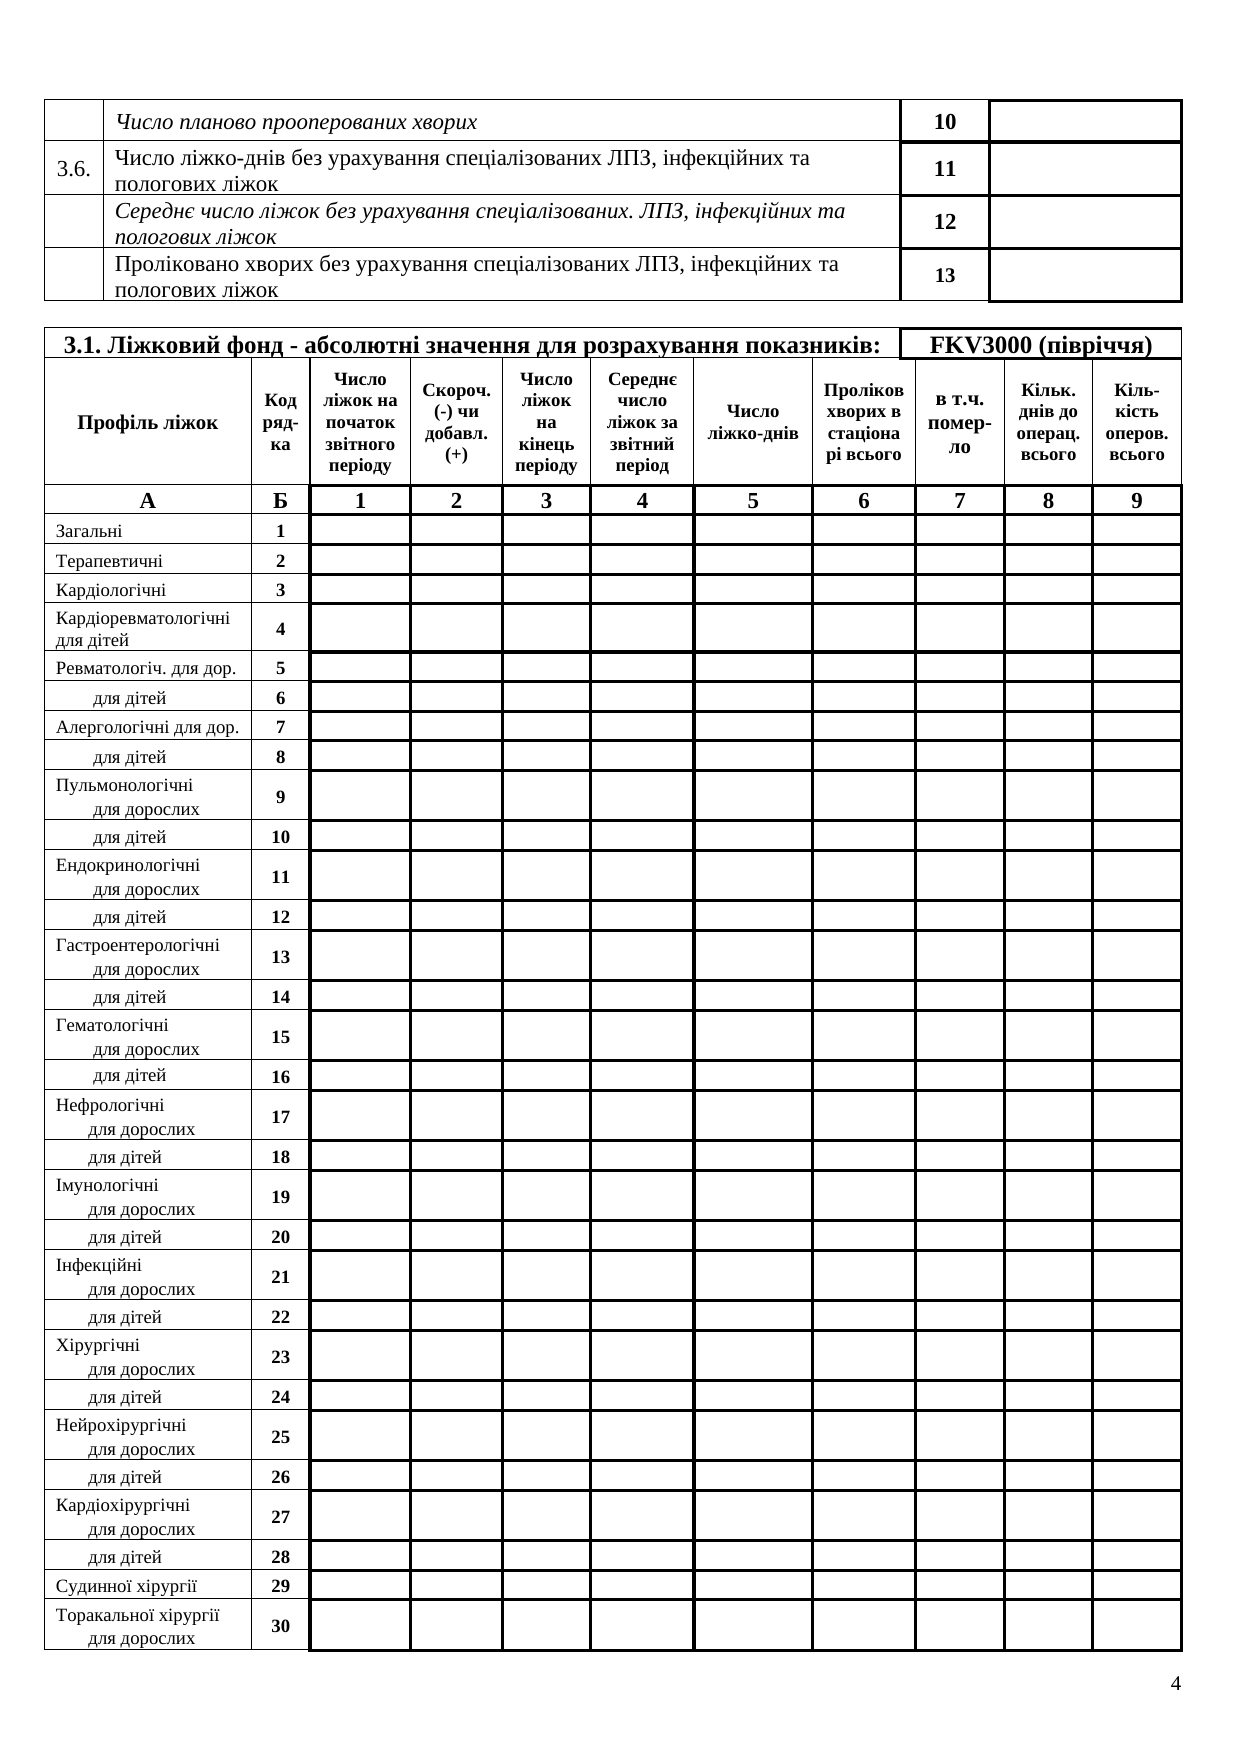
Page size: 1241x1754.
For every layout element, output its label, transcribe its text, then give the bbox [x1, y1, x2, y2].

table_cell [592, 1222, 692, 1249]
table_cell [412, 1142, 501, 1169]
table_cell [312, 772, 409, 819]
table_cell [412, 982, 501, 1009]
table_cell [1094, 546, 1180, 572]
table_cell для дітей [45, 1220, 251, 1249]
table_cell [412, 822, 501, 849]
table_cell [917, 1601, 1003, 1649]
table_cell [592, 852, 692, 899]
table_cell [312, 1601, 409, 1649]
table_cell [312, 683, 409, 709]
table_cell Пульмонологічні для дорослих [45, 770, 251, 819]
table_cell [504, 1142, 589, 1169]
table_cell 11 [902, 144, 988, 193]
table_cell [412, 902, 501, 929]
table_cell [917, 713, 1003, 739]
table_cell [1006, 1142, 1091, 1169]
table_cell [412, 1092, 501, 1139]
table_cell [592, 772, 692, 819]
table_cell [412, 852, 501, 899]
table_cell [917, 1332, 1003, 1379]
table_cell [814, 1092, 914, 1139]
table_cell [814, 1382, 914, 1409]
table_cell [504, 683, 589, 709]
table_cell [312, 902, 409, 929]
table_cell [1006, 742, 1091, 769]
table_cell Загальні [45, 514, 251, 543]
table_cell 1 [312, 487, 409, 513]
table_cell [504, 1302, 589, 1329]
table_cell [917, 1382, 1003, 1409]
table_cell [696, 1142, 811, 1169]
table_cell [696, 546, 811, 572]
table_cell Кардіологічні [45, 574, 251, 602]
table_cell [917, 1252, 1003, 1299]
table_cell 24 [252, 1380, 308, 1409]
table_cell 30 [252, 1599, 308, 1649]
table_cell [592, 1542, 692, 1569]
table_cell [312, 1412, 409, 1459]
table_cell 3.6. [45, 141, 103, 193]
table_cell [312, 1092, 409, 1139]
table_cell [1006, 1462, 1091, 1489]
table_cell [1094, 1172, 1180, 1219]
table_cell [696, 654, 811, 680]
table_cell [814, 822, 914, 849]
table_cell [412, 605, 501, 650]
table_cell [1006, 713, 1091, 739]
table_cell для дітей [45, 1460, 251, 1489]
table_cell [917, 902, 1003, 929]
table_cell для дітей [45, 1300, 251, 1329]
table_cell 25 [252, 1410, 308, 1459]
table_cell [814, 516, 914, 543]
table_cell [1094, 1092, 1180, 1139]
table_cell Число ліжок на початок звітного періоду [311, 358, 410, 484]
table_cell [1094, 1382, 1180, 1409]
table_cell Проліков хворих в стаціонарі всього [813, 358, 915, 484]
table_cell 8 [252, 740, 308, 769]
table_cell [312, 742, 409, 769]
table_cell [917, 1012, 1003, 1059]
table_cell [696, 902, 811, 929]
table_cell А [45, 485, 251, 513]
table_cell [592, 713, 692, 739]
table_cell Гематологічні для дорослих [45, 1010, 251, 1059]
table_cell 13 [252, 930, 308, 979]
table_cell [504, 1172, 589, 1219]
table_cell [1094, 1492, 1180, 1539]
table_cell для дітей [45, 1140, 251, 1169]
table_cell 15 [252, 1010, 308, 1059]
table_cell [814, 1252, 914, 1299]
table_cell [412, 1012, 501, 1059]
table_header FKV3000 (півріччя) [902, 330, 1181, 357]
table_cell [1094, 1572, 1180, 1598]
table_cell [1094, 1412, 1180, 1459]
table_cell [917, 1092, 1003, 1139]
table_cell [412, 1572, 501, 1598]
table_cell [592, 576, 692, 602]
table_cell [696, 713, 811, 739]
table_cell [592, 982, 692, 1009]
table_cell [592, 1302, 692, 1329]
table_cell [504, 822, 589, 849]
table_cell [504, 742, 589, 769]
table_cell [412, 1222, 501, 1249]
table_cell [696, 1092, 811, 1139]
table_cell [917, 1302, 1003, 1329]
table_cell [696, 742, 811, 769]
table_cell [696, 1062, 811, 1089]
table_cell [412, 1542, 501, 1569]
table_cell 22 [252, 1300, 308, 1329]
table_cell для дітей [45, 1380, 251, 1409]
table_cell [1006, 1302, 1091, 1329]
table_cell [592, 1572, 692, 1598]
table_cell Число ліжко-днів [694, 358, 812, 484]
table_cell 23 [252, 1330, 308, 1379]
table_cell [312, 516, 409, 543]
table_cell [504, 1062, 589, 1089]
table_cell [412, 1412, 501, 1459]
table_cell [814, 1332, 914, 1379]
table_cell [592, 822, 692, 849]
table_cell 2 [252, 544, 308, 572]
table_cell [814, 1222, 914, 1249]
table_cell [917, 742, 1003, 769]
table_cell [1094, 1462, 1180, 1489]
table_cell [504, 654, 589, 680]
table_cell 14 [252, 980, 308, 1009]
table_cell [412, 932, 501, 979]
table_cell Ревматологіч. для дор. [45, 651, 251, 680]
table_cell 17 [252, 1090, 308, 1139]
table_cell [592, 1092, 692, 1139]
table_cell [696, 1601, 811, 1649]
table_cell [814, 713, 914, 739]
table_cell 2 [412, 487, 501, 513]
table_cell [504, 713, 589, 739]
table_cell [696, 1172, 811, 1219]
table_cell [312, 1572, 409, 1598]
table_cell Кільк. днів до операц. всього [1005, 360, 1092, 484]
table_cell [312, 1382, 409, 1409]
table_cell Б [252, 485, 308, 513]
table_cell 26 [252, 1460, 308, 1489]
table_cell [917, 932, 1003, 979]
table_cell [592, 683, 692, 709]
table_cell [814, 683, 914, 709]
table_cell 7 [252, 711, 308, 739]
table_cell [814, 1492, 914, 1539]
table_cell [1094, 713, 1180, 739]
table_cell 4 [252, 603, 308, 650]
table_cell [1094, 1252, 1180, 1299]
table_cell [696, 683, 811, 709]
table_cell [696, 516, 811, 543]
table_cell [1094, 1142, 1180, 1169]
table_cell [312, 852, 409, 899]
table_cell Кардіоревматологічні для дітей [45, 603, 251, 650]
table_cell [504, 1412, 589, 1459]
table_cell [1094, 1601, 1180, 1649]
table_cell Торакальної хірургії для дорослих [45, 1599, 251, 1649]
table_cell [504, 1492, 589, 1539]
table_cell Терапевтичні [45, 544, 251, 572]
table_cell Імунологічні для дорослих [45, 1170, 251, 1219]
table_cell [592, 1142, 692, 1169]
table_cell [1006, 546, 1091, 572]
table_cell [1006, 902, 1091, 929]
table_cell [412, 1332, 501, 1379]
table_cell [412, 516, 501, 543]
table_cell [917, 1412, 1003, 1459]
table_cell [1006, 1172, 1091, 1219]
table_cell [312, 932, 409, 979]
table_cell [917, 982, 1003, 1009]
table_cell 6 [252, 681, 308, 709]
table_cell Проліковано хворих без урахування спеціалізованих ЛПЗ, інфекційних та пологових ліжок [104, 248, 899, 300]
table_cell [1094, 654, 1180, 680]
table_cell [1006, 1542, 1091, 1569]
table_cell [45, 248, 103, 300]
table_cell [917, 516, 1003, 543]
table_cell [814, 852, 914, 899]
table_cell [504, 852, 589, 899]
table_cell [45, 195, 103, 247]
table_cell 10 [902, 100, 988, 140]
table_cell [917, 852, 1003, 899]
table_cell [814, 605, 914, 650]
table_cell [696, 1492, 811, 1539]
table_cell 6 [814, 487, 914, 513]
table_cell [312, 1462, 409, 1489]
table_cell [1006, 1062, 1091, 1089]
table_cell [412, 683, 501, 709]
table_cell [814, 1412, 914, 1459]
table_cell [312, 1492, 409, 1539]
table_cell [991, 250, 1180, 300]
table_cell [696, 1572, 811, 1598]
table_cell [814, 1142, 914, 1169]
table_cell [917, 822, 1003, 849]
table_cell [592, 1492, 692, 1539]
table_cell [1006, 516, 1091, 543]
table_cell [696, 1252, 811, 1299]
table_cell [504, 1462, 589, 1489]
table_cell Хірургічні для дорослих [45, 1330, 251, 1379]
table_cell [412, 546, 501, 572]
table_cell [814, 1462, 914, 1489]
table_cell [696, 852, 811, 899]
table_cell Ендокринологічні для дорослих [45, 850, 251, 899]
table_cell для дітей [45, 681, 251, 709]
table_cell [312, 546, 409, 572]
table_cell [504, 1601, 589, 1649]
table_cell [1094, 772, 1180, 819]
table_cell [917, 1492, 1003, 1539]
table_cell [412, 713, 501, 739]
table_cell [1006, 1222, 1091, 1249]
table_cell [1094, 683, 1180, 709]
table_cell 27 [252, 1490, 308, 1539]
table_cell [592, 1252, 692, 1299]
table_cell [1006, 576, 1091, 602]
table_cell для дітей [45, 1540, 251, 1569]
table_cell [312, 1142, 409, 1169]
table_cell [917, 1142, 1003, 1169]
table_cell [1006, 1572, 1091, 1598]
table_cell [504, 1572, 589, 1598]
table_cell [917, 1542, 1003, 1569]
table_cell [991, 197, 1180, 247]
table_cell [312, 1252, 409, 1299]
table_cell [696, 1332, 811, 1379]
table_cell 3 [504, 487, 589, 513]
table_cell Середнє число ліжок за звітний період [591, 358, 693, 484]
table_cell 8 [1006, 487, 1091, 513]
table_cell для дітей [45, 900, 251, 929]
table_cell Скороч.(-) чи добавл. (+) [411, 358, 502, 484]
table_cell 11 [252, 850, 308, 899]
table_cell Число ліжок на кінець періоду [503, 358, 590, 484]
table_cell [412, 1462, 501, 1489]
table_cell 7 [917, 487, 1003, 513]
table_cell [592, 902, 692, 929]
table_cell [1006, 822, 1091, 849]
table_cell [1094, 576, 1180, 602]
table_cell [814, 1601, 914, 1649]
table_cell [504, 546, 589, 572]
table_cell [312, 1302, 409, 1329]
table_cell [592, 654, 692, 680]
table_cell [917, 683, 1003, 709]
table_cell для дітей [45, 740, 251, 769]
table_cell [1006, 1412, 1091, 1459]
table_cell [696, 932, 811, 979]
table_cell [504, 1222, 589, 1249]
table_cell [412, 576, 501, 602]
table_cell [504, 982, 589, 1009]
table_cell [1006, 852, 1091, 899]
table_cell [504, 1252, 589, 1299]
table_cell [45, 100, 103, 140]
table_cell [592, 742, 692, 769]
table_cell [696, 605, 811, 650]
table_cell [592, 932, 692, 979]
table_cell [592, 605, 692, 650]
table_cell [917, 546, 1003, 572]
table_cell [917, 1062, 1003, 1089]
table_cell [312, 1172, 409, 1219]
table_cell [504, 1382, 589, 1409]
table_cell [696, 1302, 811, 1329]
table_cell [696, 772, 811, 819]
table_cell 9 [252, 770, 308, 819]
table_cell [696, 1542, 811, 1569]
table_cell [814, 902, 914, 929]
table_cell [696, 1222, 811, 1249]
table_cell 19 [252, 1170, 308, 1219]
table_cell [312, 576, 409, 602]
table_cell 4 [592, 487, 692, 513]
table_cell [1094, 1012, 1180, 1059]
table_cell [696, 1382, 811, 1409]
table_cell [592, 1332, 692, 1379]
table_cell [814, 1012, 914, 1059]
table_cell [412, 1492, 501, 1539]
table_cell [814, 982, 914, 1009]
table_cell [592, 1462, 692, 1489]
table_cell [814, 1172, 914, 1219]
table_cell [1006, 1252, 1091, 1299]
table_cell [1006, 1382, 1091, 1409]
table_cell 18 [252, 1140, 308, 1169]
table_cell [1094, 516, 1180, 543]
table_cell [504, 576, 589, 602]
table_cell для дітей [45, 820, 251, 849]
table_cell 21 [252, 1250, 308, 1299]
table_header 3.1. Ліжковий фонд - абсолютні значення для розрахування показників: [45, 328, 899, 357]
table_cell для дітей [45, 1060, 251, 1089]
table_cell [814, 1542, 914, 1569]
table_cell [1006, 605, 1091, 650]
table_cell [592, 1062, 692, 1089]
table_cell 5 [252, 651, 308, 680]
table_cell Код ряд-ка [252, 358, 309, 484]
table_cell [1094, 932, 1180, 979]
table_cell [312, 1542, 409, 1569]
table_cell [1006, 1092, 1091, 1139]
table_cell [504, 1542, 589, 1569]
table_cell [1094, 1542, 1180, 1569]
table_cell [504, 902, 589, 929]
table_cell [592, 1012, 692, 1059]
table_cell [412, 654, 501, 680]
table_cell [312, 605, 409, 650]
table_cell Гастроентерологічні для дорослих [45, 930, 251, 979]
table_cell [814, 1062, 914, 1089]
table_cell 12 [252, 900, 308, 929]
table_cell [917, 1222, 1003, 1249]
table_cell [412, 1382, 501, 1409]
table_cell Інфекційні для дорослих [45, 1250, 251, 1299]
table_cell 5 [696, 487, 811, 513]
table_cell [312, 982, 409, 1009]
table_cell [592, 1601, 692, 1649]
table_cell [1094, 982, 1180, 1009]
table_cell Число планово прооперованих хворих [104, 100, 899, 140]
table_cell [991, 102, 1180, 140]
table_cell Кіль-кість оперов. всього [1093, 360, 1181, 484]
table_cell Кардіохірургічні для дорослих [45, 1490, 251, 1539]
table_cell [504, 932, 589, 979]
table_cell [917, 1462, 1003, 1489]
table_cell [504, 772, 589, 819]
table_cell 9 [1094, 487, 1180, 513]
table_cell [917, 1172, 1003, 1219]
table_cell [814, 654, 914, 680]
table_cell [1006, 772, 1091, 819]
table_cell 28 [252, 1540, 308, 1569]
table_cell [504, 605, 589, 650]
table_cell [1094, 852, 1180, 899]
table_cell [814, 1572, 914, 1598]
table_cell [696, 982, 811, 1009]
table_cell [592, 1382, 692, 1409]
table_cell [312, 1332, 409, 1379]
table_cell [312, 1012, 409, 1059]
table_cell [1094, 1332, 1180, 1379]
table_cell [592, 516, 692, 543]
table_cell [504, 1012, 589, 1059]
table_cell [1006, 1012, 1091, 1059]
table_cell [696, 1012, 811, 1059]
table_cell Нефрологічні для дорослих [45, 1090, 251, 1139]
table_cell [696, 576, 811, 602]
table_cell [504, 1332, 589, 1379]
table_cell [412, 1172, 501, 1219]
table_cell [1094, 822, 1180, 849]
table_cell [312, 1222, 409, 1249]
table_cell 16 [252, 1060, 308, 1089]
table_cell [1094, 1062, 1180, 1089]
table_cell [1094, 742, 1180, 769]
table_cell [814, 1302, 914, 1329]
table_cell [412, 1252, 501, 1299]
table_cell Число ліжко-днів без урахування спеціалізованих ЛПЗ, інфекційних та пологових ліжок [104, 141, 899, 193]
table_cell [814, 772, 914, 819]
table_cell 13 [902, 250, 988, 300]
table_cell [1094, 605, 1180, 650]
table_cell Нейрохірургічні для дорослих [45, 1410, 251, 1459]
table_cell [696, 822, 811, 849]
table_cell Алергологічні для дор. [45, 711, 251, 739]
table_cell [312, 654, 409, 680]
table_cell 12 [902, 197, 988, 247]
table_cell [991, 144, 1180, 193]
table_cell [592, 1412, 692, 1459]
table_cell [1006, 932, 1091, 979]
table_cell [592, 1172, 692, 1219]
table_cell 1 [252, 514, 308, 543]
table_cell [1094, 1222, 1180, 1249]
table_cell [1094, 902, 1180, 929]
table_cell [504, 1092, 589, 1139]
table_cell [1006, 683, 1091, 709]
table_cell 20 [252, 1220, 308, 1249]
table_cell [312, 713, 409, 739]
table_cell [814, 742, 914, 769]
table_cell в т.ч. помер-ло [916, 360, 1004, 484]
table_cell [1006, 1492, 1091, 1539]
table_cell [412, 742, 501, 769]
table_cell 3 [252, 574, 308, 602]
table_cell [814, 932, 914, 979]
table_cell [917, 605, 1003, 650]
table_cell [412, 1302, 501, 1329]
table_cell [312, 1062, 409, 1089]
table_cell 29 [252, 1570, 308, 1598]
table_cell [917, 1572, 1003, 1598]
table_cell [1006, 1332, 1091, 1379]
table_cell Судинної хірургії [45, 1570, 251, 1598]
table_cell [917, 654, 1003, 680]
table_cell [1006, 654, 1091, 680]
table_cell Профіль ліжок [45, 358, 251, 484]
table_cell [696, 1412, 811, 1459]
table_cell [1094, 1302, 1180, 1329]
table_cell [504, 516, 589, 543]
table_cell [592, 546, 692, 572]
table_cell [412, 1062, 501, 1089]
table_cell [1006, 982, 1091, 1009]
table_cell [696, 1462, 811, 1489]
table_cell Середнє число ліжок без урахування спеціалізованих. ЛПЗ, інфекційних та пологових ліжок [104, 195, 899, 247]
table_cell для дітей [45, 980, 251, 1009]
table_cell [412, 772, 501, 819]
table_cell [1006, 1601, 1091, 1649]
table_cell [814, 576, 914, 602]
table_cell [917, 772, 1003, 819]
table_cell [917, 576, 1003, 602]
table_cell 10 [252, 820, 308, 849]
table_cell [312, 822, 409, 849]
table_cell [412, 1601, 501, 1649]
table_cell [814, 546, 914, 572]
